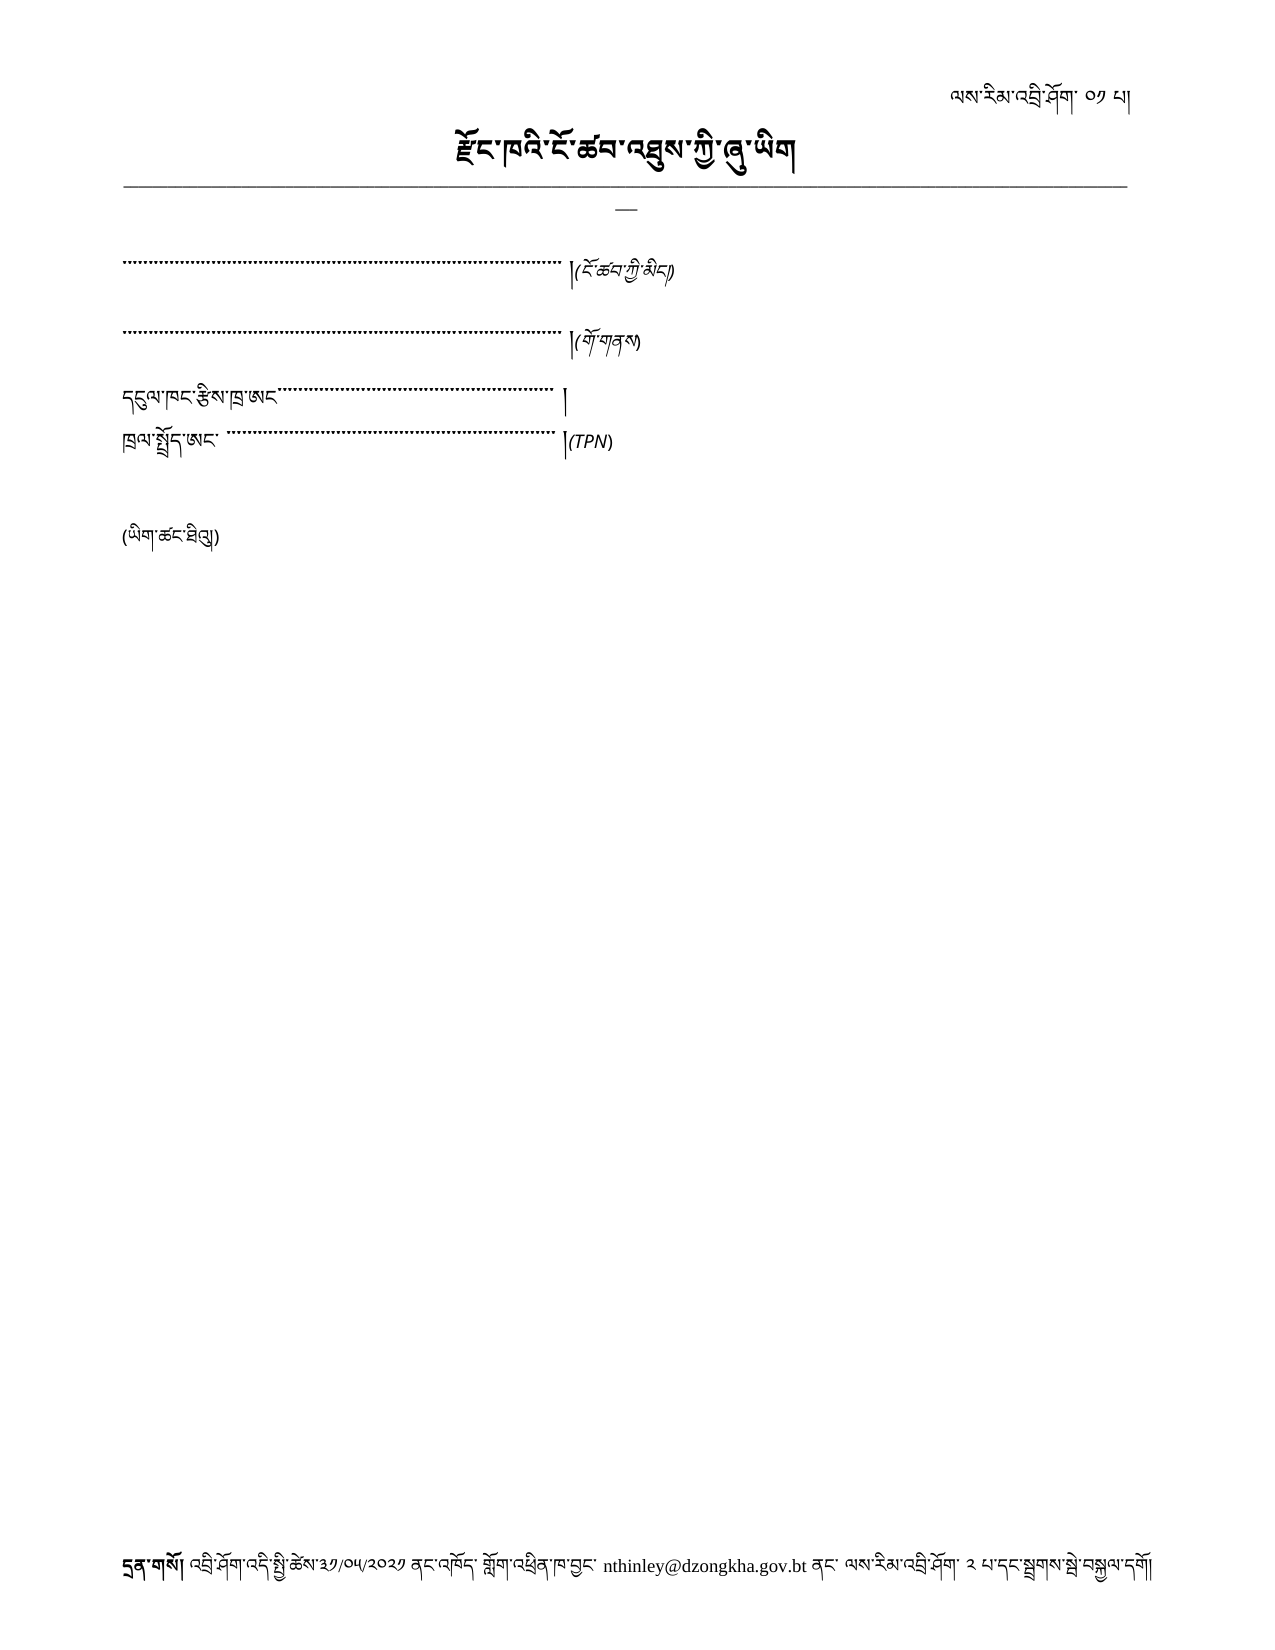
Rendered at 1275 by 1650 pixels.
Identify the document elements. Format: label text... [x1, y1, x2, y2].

text ་་་་་་་་་་་་་་་་་་་་་་་་་་་་་་་་་་་་་་་་་་་་་་་་་་་་་་་་་་་་་་་་་་་་་་་་་་་་་་་་་་་་ །(གོ་གནས) [122, 312, 1153, 383]
text (ཡིག་ཚང་ཐིའུ།) [122, 516, 1153, 569]
text དངུལ་ཁང་རྩིས་ཁྲ་ཨང་་་་་་་་་་་་་་་་་་་་་་་་་་་་་་་་་་་་་་་་་་་་་་་་་་་་་ ། [122, 383, 1153, 412]
text ཁྲལ་སྤྲོད་ཨང་ ་་་་་་་་་་་་་་་་་་་་་་་་་་་་་་་་་་་་་་་་་་་་་་་་་་་་་་་་་་་་་་་ །(TPN) [122, 412, 1153, 482]
text ་་་་་་་་་་་་་་་་་་་་་་་་་་་་་་་་་་་་་་་་་་་་་་་་་་་་་་་་་་་་་་་་་་་་་་་་་་་་་་་་་་་་ །(ངོ་ཚབ་ཀྱི་མིང།) [122, 242, 1153, 312]
